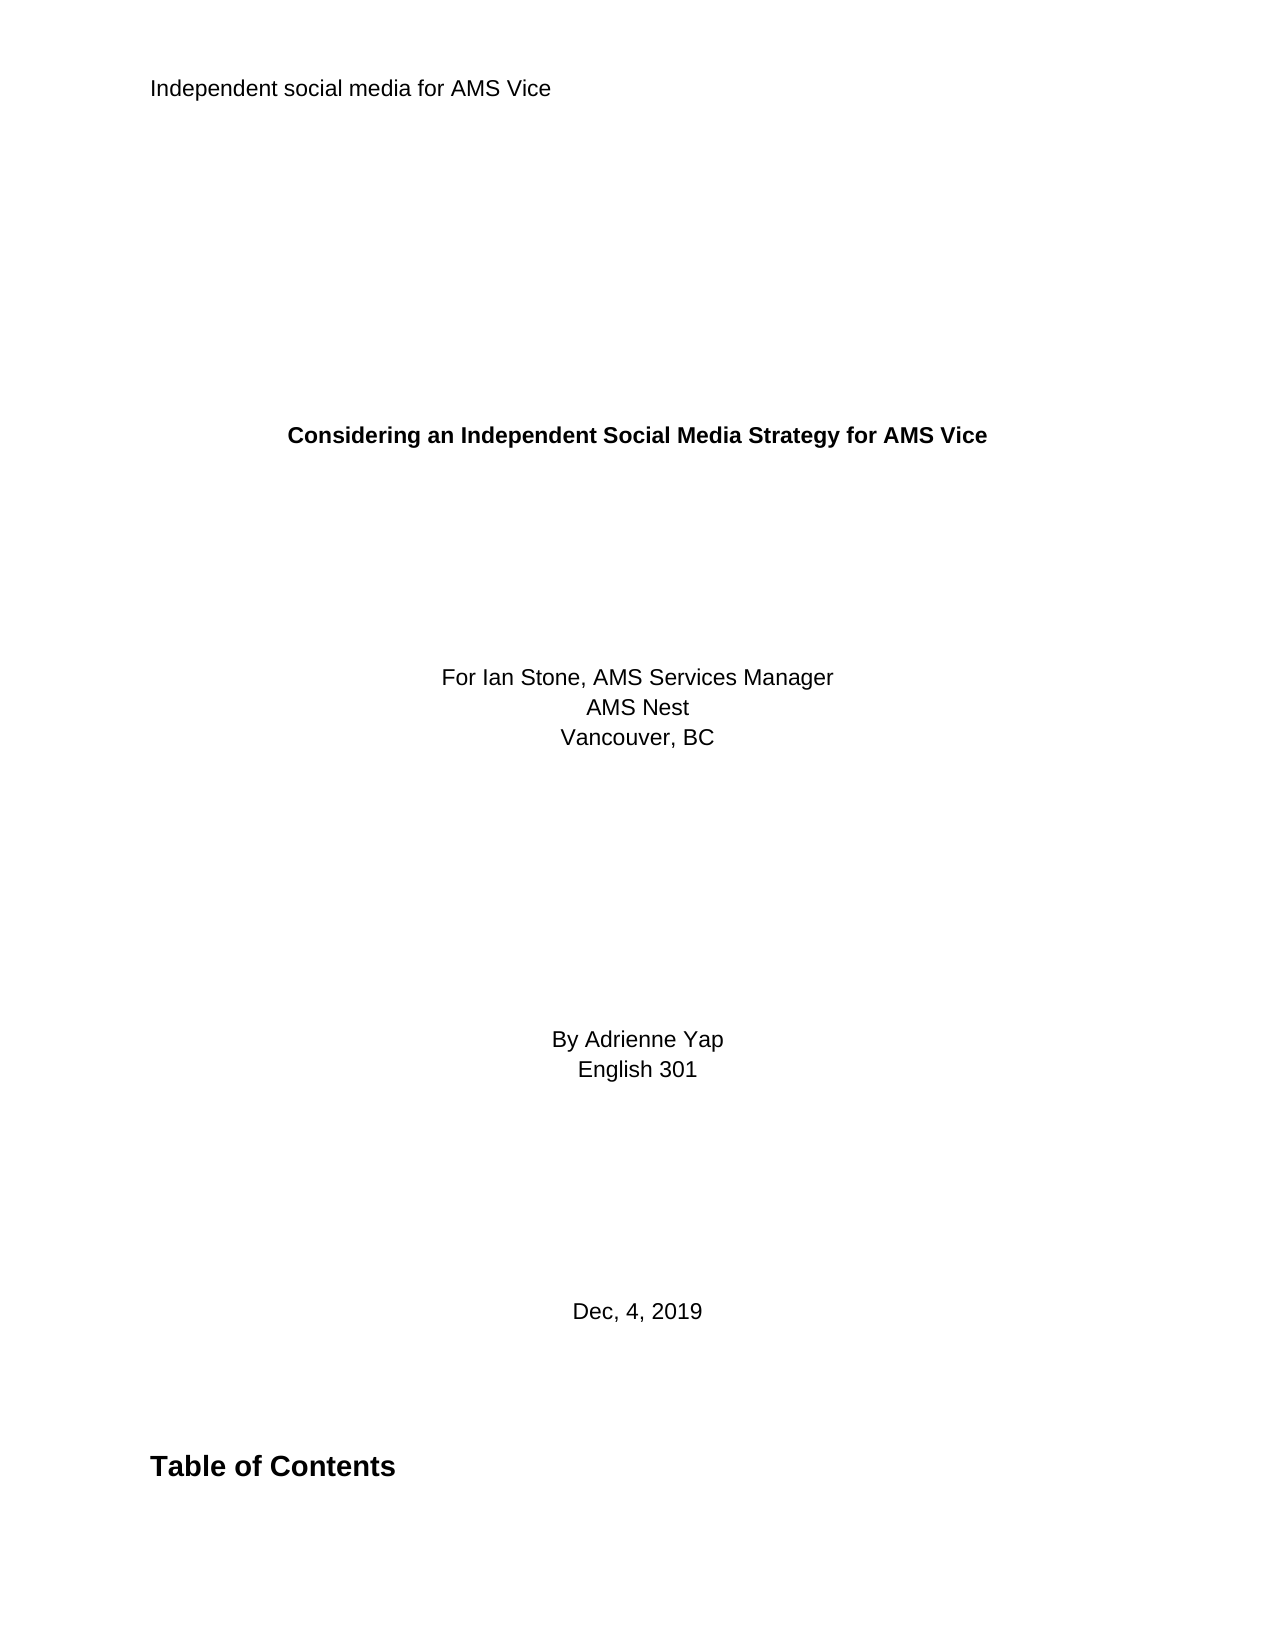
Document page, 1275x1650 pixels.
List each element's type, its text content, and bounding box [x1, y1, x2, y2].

text AMS Nest [150, 694, 1125, 720]
text For Ian Stone, AMS Services Manager [150, 663, 1125, 690]
text Table of Contents [150, 1449, 1125, 1482]
text Dec, 4, 2019 [150, 1298, 1125, 1324]
text Considering an Independent Social Media Strategy for AMS Vice [150, 422, 1125, 448]
text Vancouver, BC [150, 724, 1125, 750]
text By Adrienne Yap [150, 1026, 1125, 1052]
text English 301 [150, 1056, 1125, 1083]
